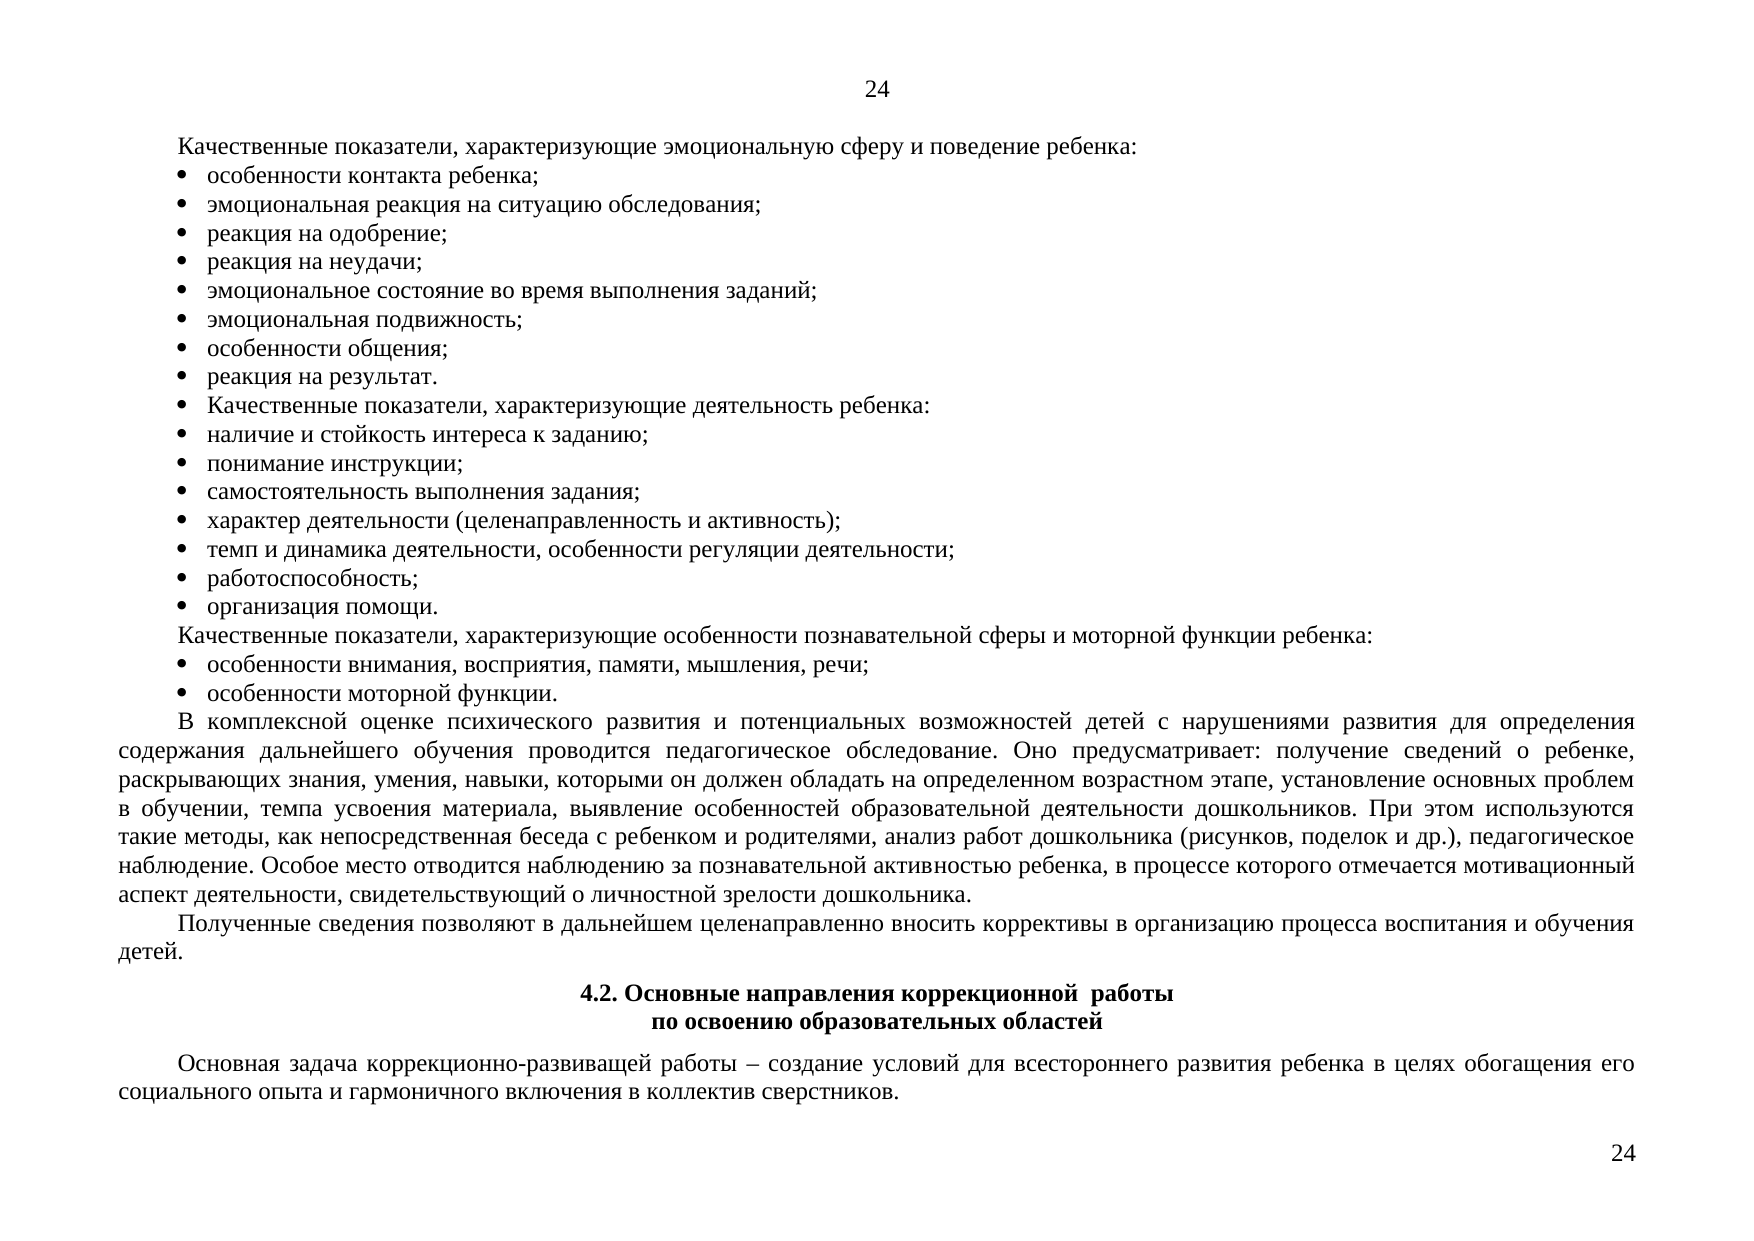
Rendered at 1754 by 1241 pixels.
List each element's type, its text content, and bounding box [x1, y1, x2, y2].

list особенности общения; [118, 333, 1636, 361]
text Основная задача коррекционно-развиващей работы – создание условий для всестороннего развития ребенка в целях обогащения его социального опыта и гармоничного включения в коллектив сверстников. [118, 1048, 1636, 1105]
list особенности контакта ребенка; [118, 160, 1636, 189]
text Качественные показатели, характеризующие особенности познавательной сферы и моторной функции ребенка: [118, 620, 1636, 649]
list особенности внимания, восприятия, памяти, мышления, речи; [118, 649, 1636, 678]
list эмоциональная реакция на ситуацию обследования; [118, 189, 1636, 218]
list эмоциональная подвижность; [118, 304, 1636, 333]
text Качественные показатели, характеризующие эмоциональную сферу и поведение ребенка: [118, 131, 1636, 160]
list эмоциональное состояние во время выполнения заданий; [118, 275, 1636, 304]
list наличие и стойкость интереса к заданию; [118, 419, 1636, 448]
list понимание инструкции; [118, 448, 1636, 476]
list реакция на неудачи; [118, 246, 1636, 275]
list реакция на одобрение; [118, 218, 1636, 246]
text Полученные сведения позволяют в дальнейшем целенаправленно вносить коррективы в организацию процесса воспитания и обучения детей. [118, 908, 1636, 965]
text В комплексной оценке психического развития и потенциальных возможностей детей с нарушениями развития для определения содержания дальнейшего обучения проводится педагогическое обследование. Оно предусматривает: получение сведений о ребенке, раскрывающих знания, умения, навыки, которыми он должен обладать на определенном возрастном этапе, установление основных проблем в обучении, темпа усвоения материала, выявление особенностей образовательной деятельности дошкольников. При этом используются такие методы, как непосредственная беседа с ребенком и родителями, анализ работ дошкольника (рисунков, поделок и др.), педагогическое наблюдение. Особое место отводится наблюдению за познавательной активностью ребенка, в процессе которого отмечается мотивационный аспект деятельности, свидетельствующий о личностной зрелости дошкольника. [118, 706, 1636, 908]
list организация помощи. [118, 591, 1636, 620]
subtitle по освоению образовательных областей [118, 1006, 1636, 1035]
list Качественные показатели, характеризующие деятельность ребенка: [118, 390, 1636, 419]
list работоспособность; [118, 563, 1636, 591]
subtitle 4.2. Основные направления коррекционной работы [118, 978, 1636, 1006]
list самостоятельность выполнения задания; [118, 476, 1636, 505]
list реакция на результат. [118, 361, 1636, 390]
list характер деятельности (целенаправленность и активность); [118, 505, 1636, 534]
list особенности моторной функции. [118, 678, 1636, 706]
list темп и динамика деятельности, особенности регуляции деятельности; [118, 534, 1636, 563]
